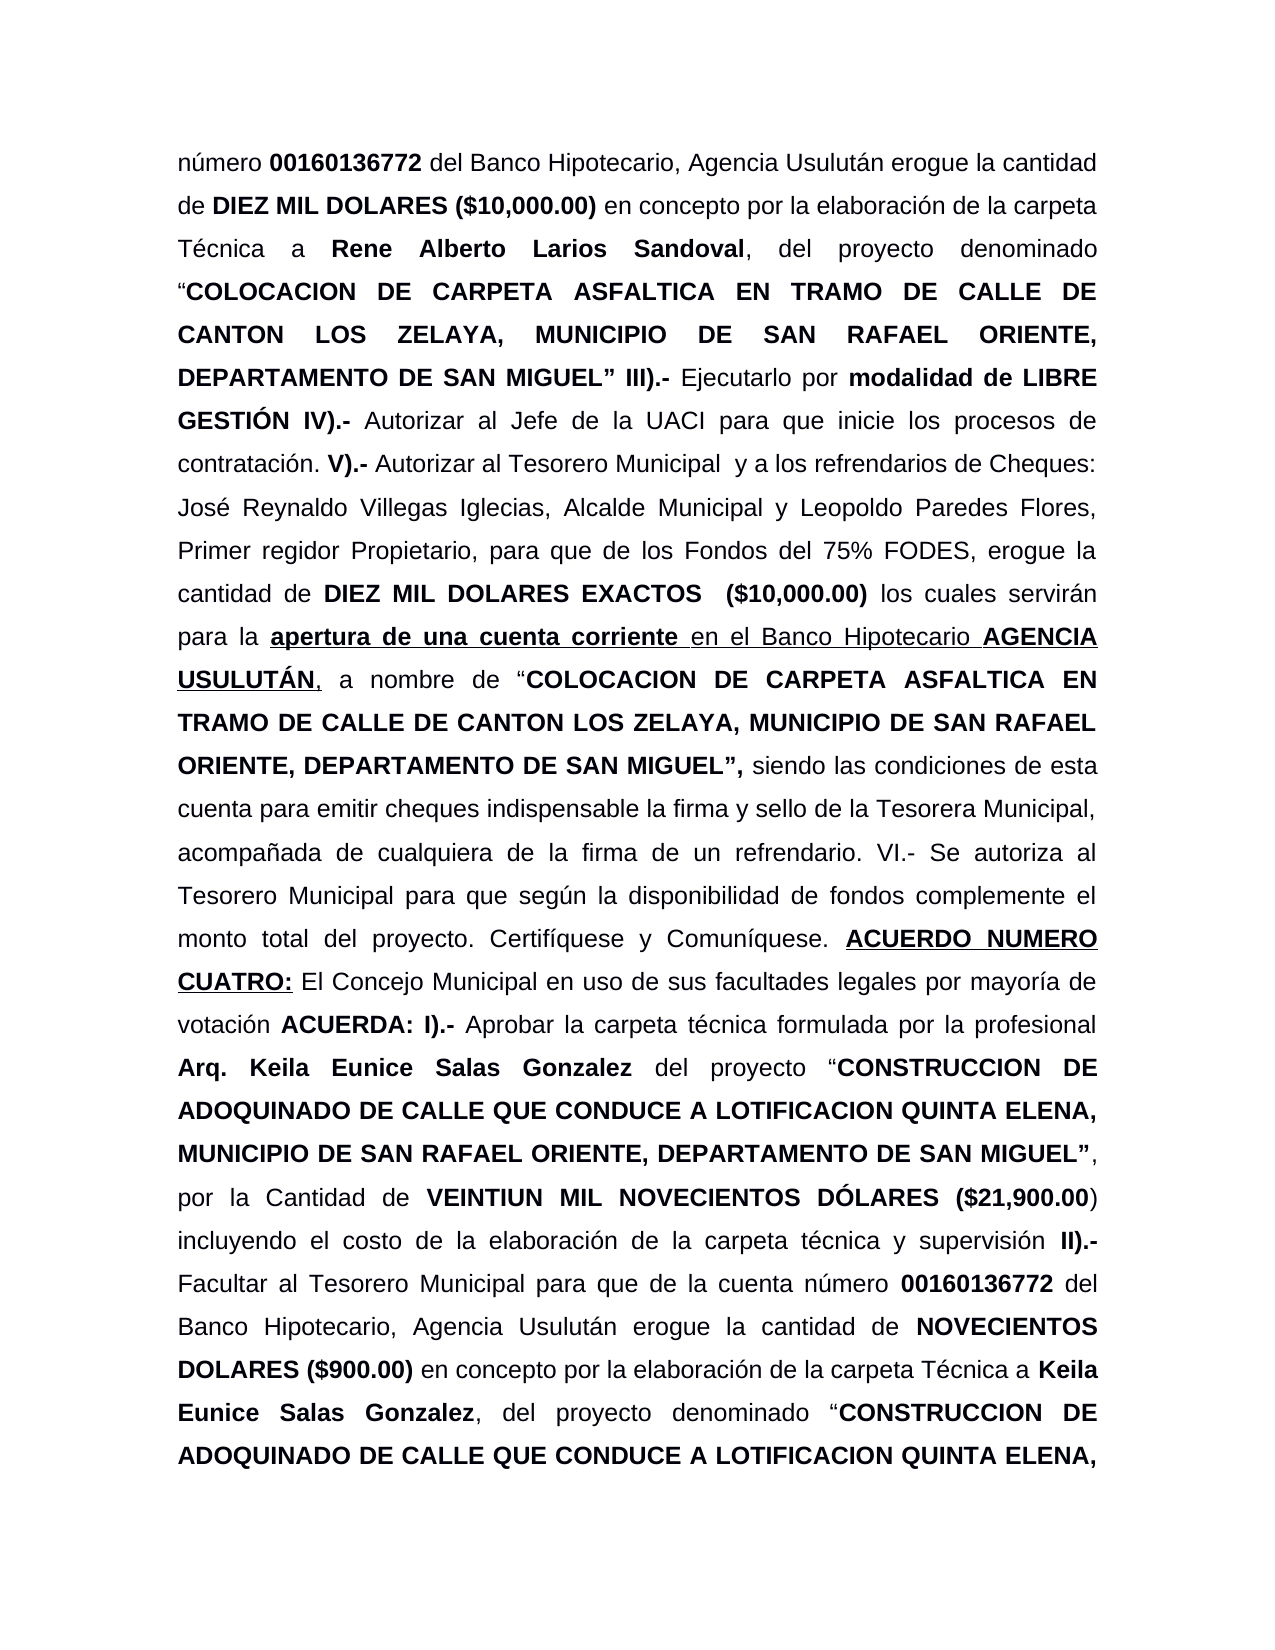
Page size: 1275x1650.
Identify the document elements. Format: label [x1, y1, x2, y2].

text [177, 148, 1098, 1470]
